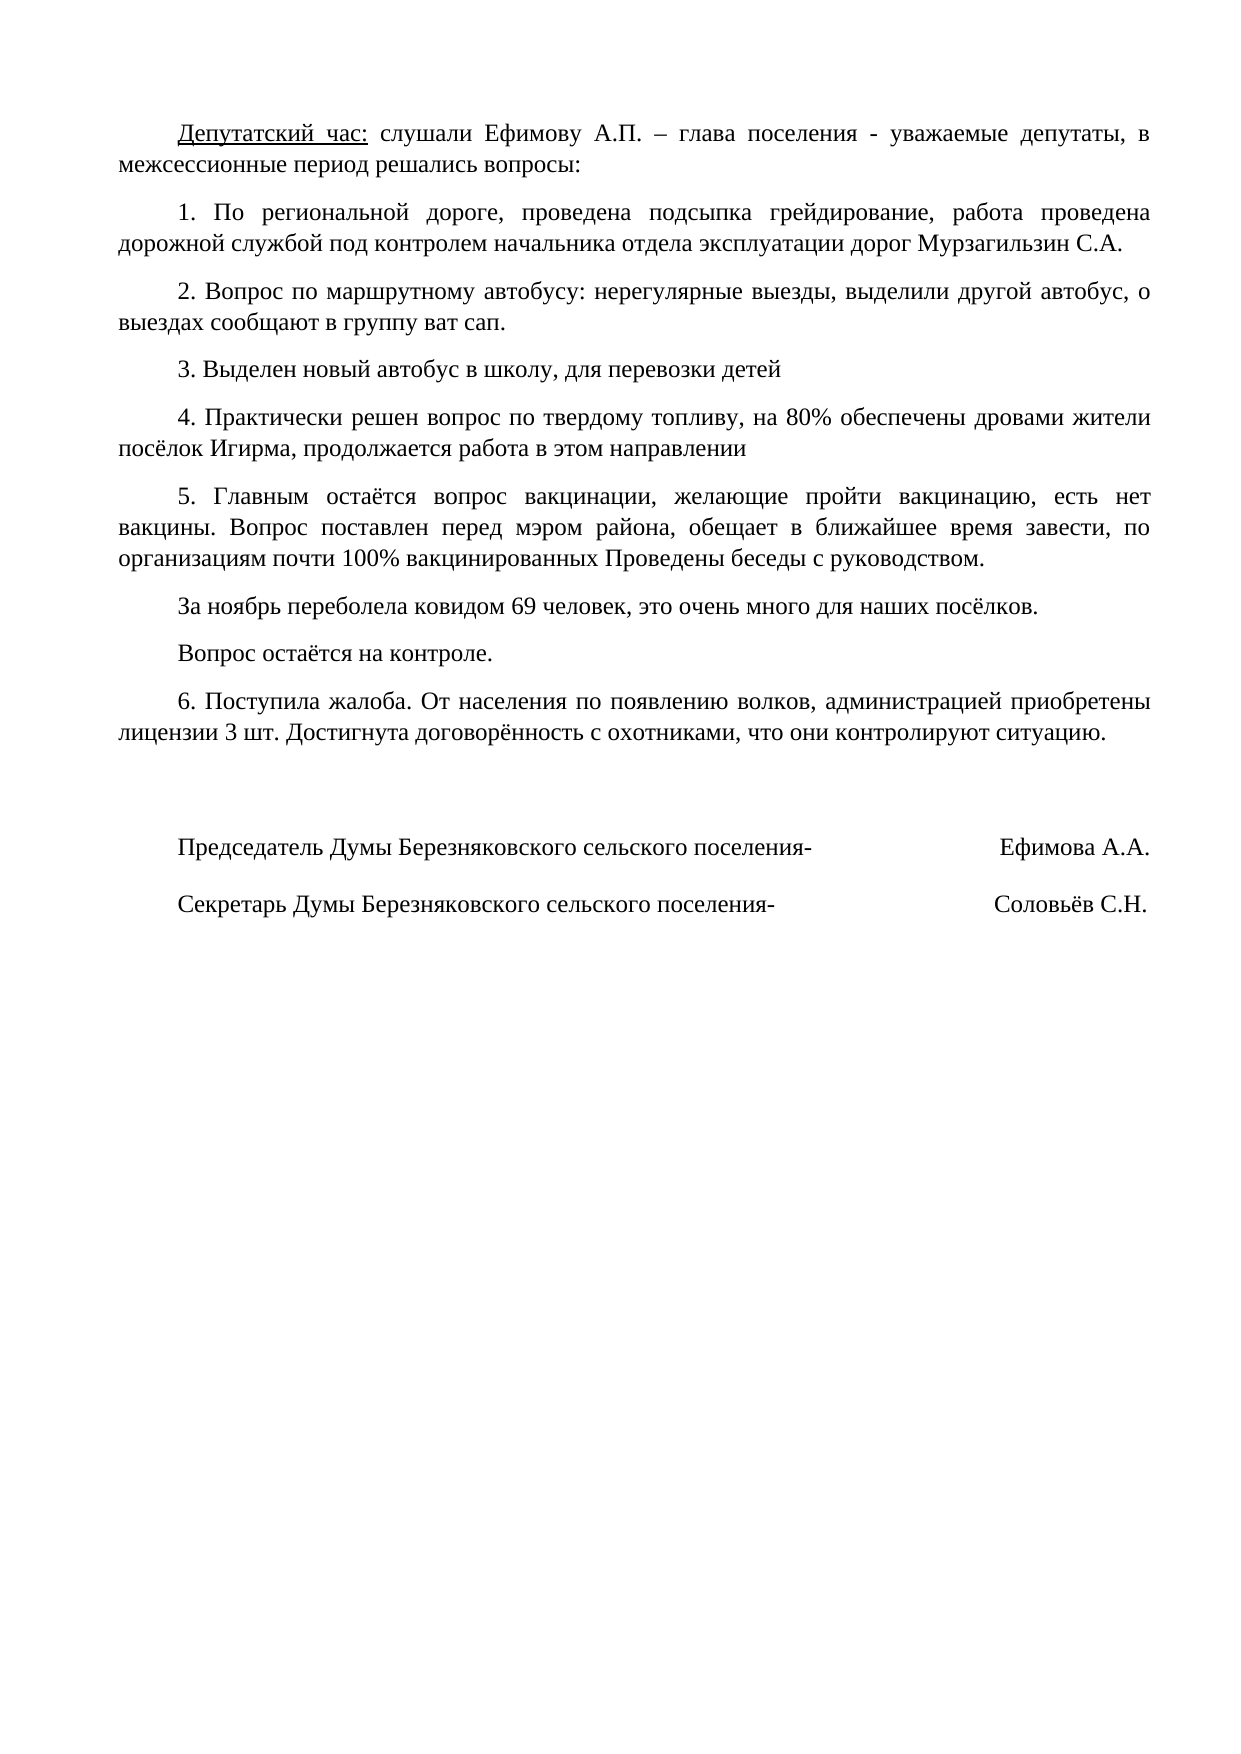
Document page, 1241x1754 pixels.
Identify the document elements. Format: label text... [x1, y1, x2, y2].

text Председатель Думы Березняковского сельского поселения- Ефимова А.А. [118, 832, 1152, 861]
text 2. Вопрос по маршрутному автобусу: нерегулярные выезды, выделили другой автобус, о выездах сообщают в группу ват сап. [118, 276, 1152, 336]
text Депутатский час: слушали Ефимову А.П. – глава поселения - уважаемые депутаты, в межсессионные период решались вопросы: [118, 118, 1152, 178]
text 4. Практически решен вопрос по твердому топливу, на 80% обеспечены дровами жители посёлок Игирма, продолжается работа в этом направлении [118, 402, 1152, 462]
text 5. Главным остаётся вопрос вакцинации, желающие пройти вакцинацию, есть нет вакцины. Вопрос поставлен перед мэром района, обещает в ближайшее время завести, по организациям почти 100% вакцинированных Проведены беседы с руководством. [118, 481, 1152, 572]
text Секретарь Думы Березняковского сельского поселения- Соловьёв С.Н. [118, 889, 1152, 918]
text 3. Выделен новый автобус в школу, для перевозки детей [118, 354, 1152, 383]
text 6. Поступила жалоба. От населения по появлению волков, администрацией приобретены лицензии 3 шт. Достигнута договорённость с охотниками, что они контролируют ситуацию. [118, 686, 1152, 746]
text Вопрос остаётся на контроле. [118, 638, 1152, 667]
text 1. По региональной дороге, проведена подсыпка грейдирование, работа проведена дорожной службой под контролем начальника отдела эксплуатации дорог Мурзагильзин С.А. [118, 197, 1152, 257]
text За ноябрь переболела ковидом 69 человек, это очень много для наших посёлков. [118, 591, 1152, 619]
